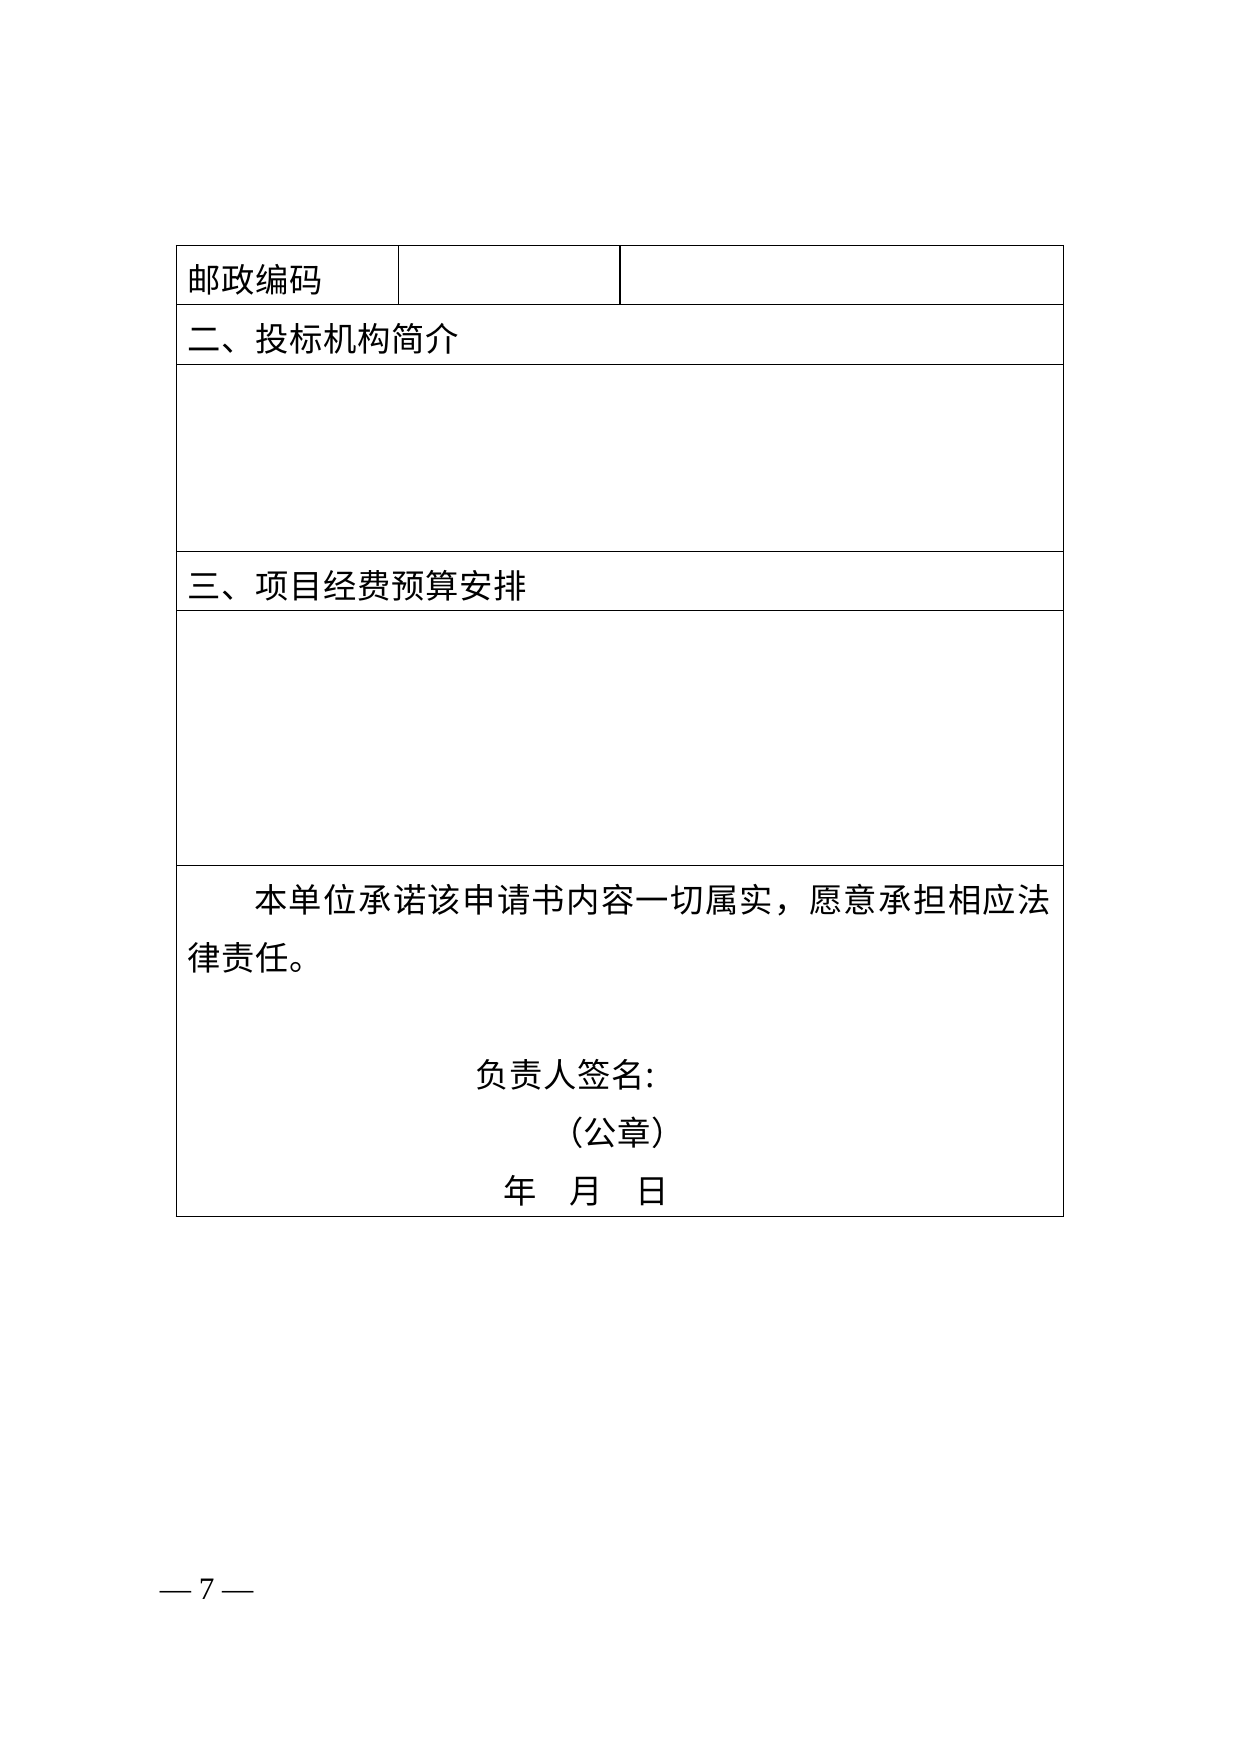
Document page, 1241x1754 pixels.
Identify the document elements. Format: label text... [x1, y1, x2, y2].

table_cell 邮政编码 [177, 246, 398, 304]
table_cell [399, 246, 619, 304]
table_cell 本单位承诺该申请书内容一切属实，愿意承担相应法律责任。 负责人签名: （公章） 年 月 日 [177, 866, 1063, 1216]
table_cell [177, 365, 1063, 551]
table_cell [177, 611, 1063, 864]
table_cell 三、项目经费预算安排 [177, 552, 1063, 610]
table_cell [621, 246, 1063, 304]
table_cell 二、投标机构简介 [177, 305, 1063, 363]
